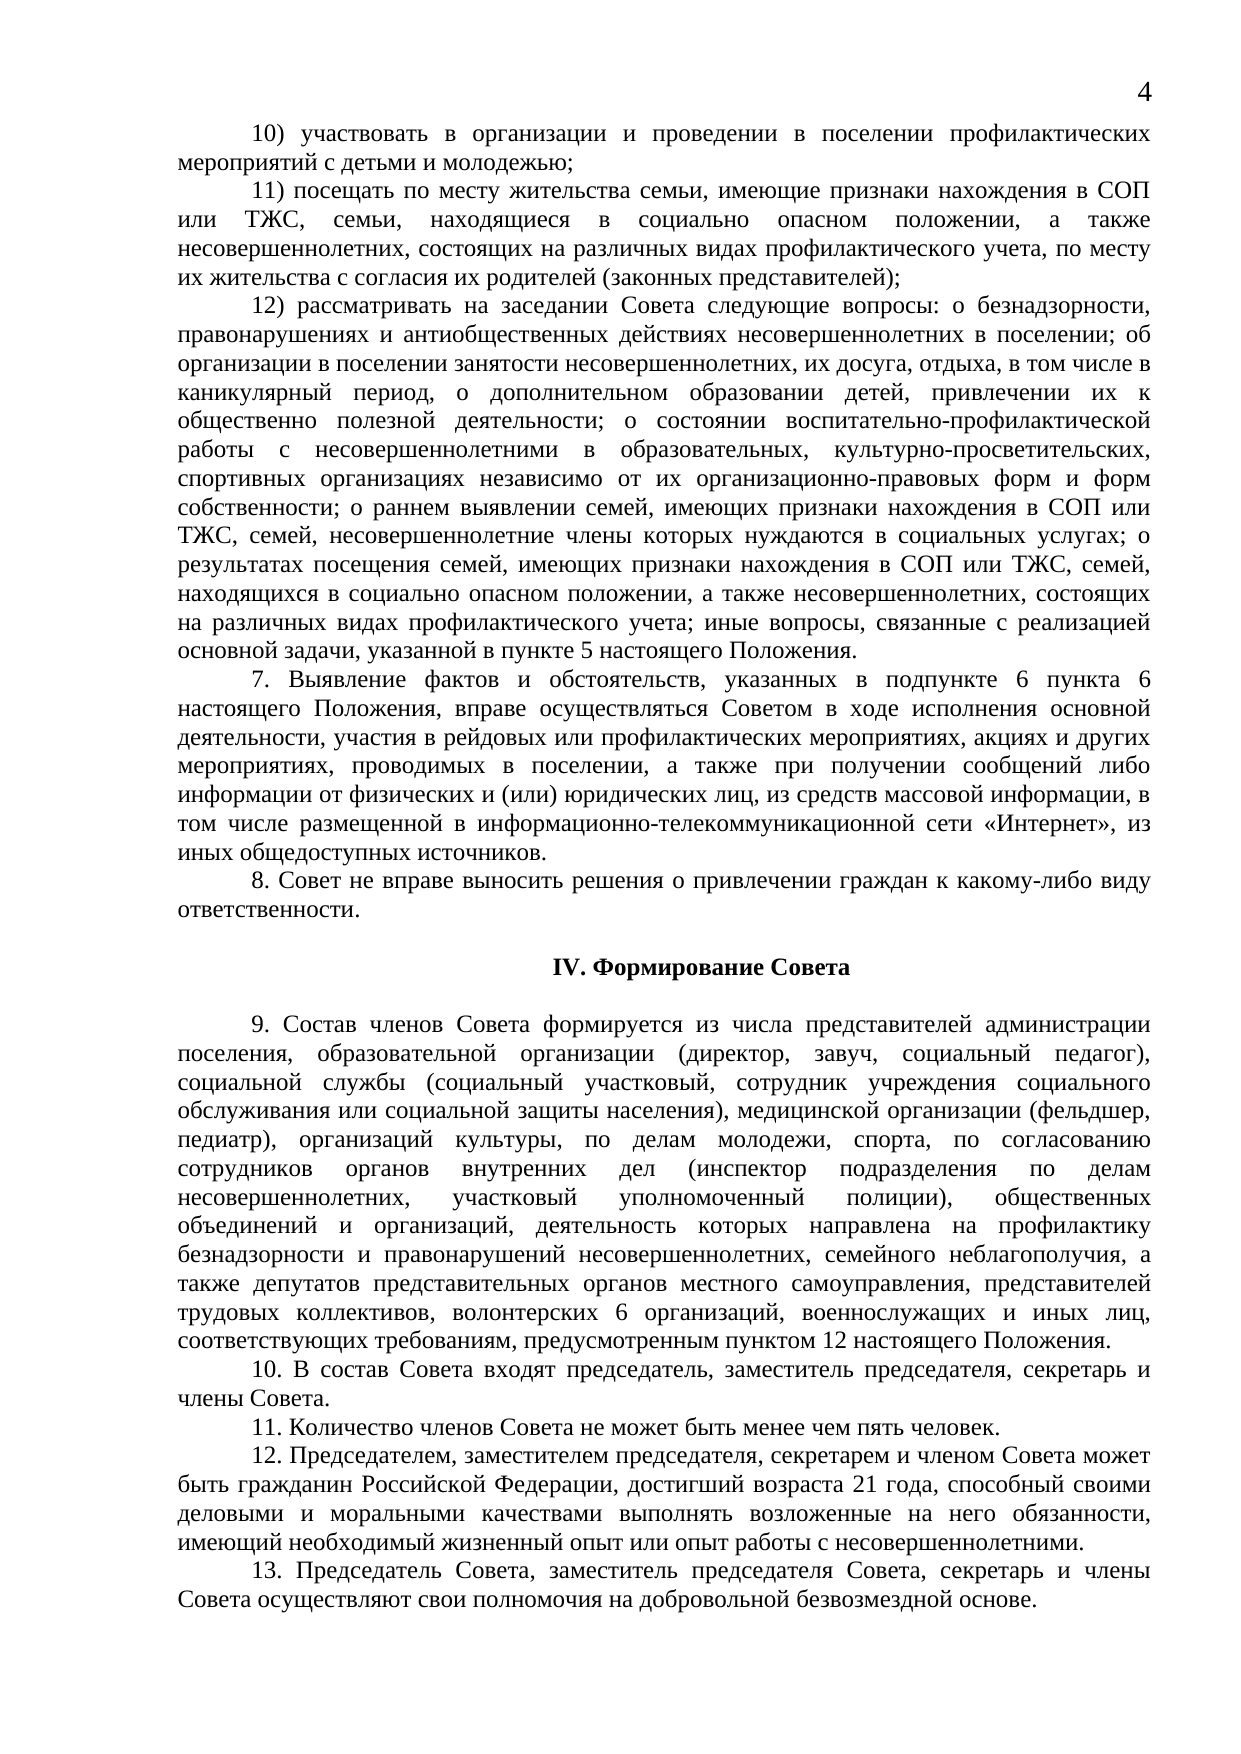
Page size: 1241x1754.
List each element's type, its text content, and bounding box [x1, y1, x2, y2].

text 7. Выявление фактов и обстоятельств, указанных в подпункте 6 пункта 6 настоящего Положения, вправе осуществляться Советом в ходе исполнения основной деятельности, участия в рейдовых или профилактических мероприятиях, акциях и других мероприятиях, проводимых в поселении, а также при получении сообщений либо информации от физических и (или) юридических лиц, из средств массовой информации, в том числе размещенной в информационно-телекоммуникационной сети «Интернет», из иных общедоступных источников. [177, 664, 1152, 866]
text 13. Председатель Совета, заместитель председателя Совета, секретарь и члены Совета осуществляют свои полномочия на добровольной безвозмездной основе. [177, 1556, 1152, 1613]
text 12. Председателем, заместителем председателя, секретарем и членом Совета может быть гражданин Российской Федерации, достигший возраста 21 года, способный своими деловыми и моральными качествами выполнять возложенные на него обязанности, имеющий необходимый жизненный опыт или опыт работы с несовершеннолетними. [177, 1441, 1152, 1556]
text 8. Совет не вправе выносить решения о привлечении граждан к какому-либо виду ответственности. [177, 866, 1152, 923]
text 10. В состав Совета входят председатель, заместитель председателя, секретарь и члены Совета. [177, 1354, 1152, 1412]
text 9. Состав членов Совета формируется из числа представителей администрации поселения, образовательной организации (директор, завуч, социальный педагог), социальной службы (социальный участковый, сотрудник учреждения социального обслуживания или социальной защиты населения), медицинской организации (фельдшер, педиатр), организаций культуры, по делам молодежи, спорта, по согласованию сотрудников органов внутренних дел (инспектор подразделения по делам несовершеннолетних, участковый уполномоченный полиции), общественных объединений и организаций, деятельность которых направлена на профилактику безнадзорности и правонарушений несовершеннолетних, семейного неблагополучия, а также депутатов представительных органов местного самоуправления, представителей трудовых коллективов, волонтерских 6 организаций, военнослужащих и иных лиц, соответствующих требованиям, предусмотренным пунктом 12 настоящего Положения. [177, 1009, 1152, 1354]
text 12) рассматривать на заседании Совета следующие вопросы: о безнадзорности, правонарушениях и антиобщественных действиях несовершеннолетних в поселении; об организации в поселении занятости несовершеннолетних, их досуга, отдыха, в том числе в каникулярный период, о дополнительном образовании детей, привлечении их к общественно полезной деятельности; о состоянии воспитательно-профилактической работы с несовершеннолетними в образовательных, культурно-просветительских, спортивных организациях независимо от их организационно-правовых форм и форм собственности; о раннем выявлении семей, имеющих признаки нахождения в СОП или ТЖС, семей, несовершеннолетние члены которых нуждаются в социальных услугах; о результатах посещения семей, имеющих признаки нахождения в СОП или ТЖС, семей, находящихся в социально опасном положении, а также несовершеннолетних, состоящих на различных видах профилактического учета; иные вопросы, связанные с реализацией основной задачи, указанной в пункте 5 настоящего Положения. [177, 291, 1152, 664]
text 11) посещать по месту жительства семьи, имеющие признаки нахождения в СОП или ТЖС, семьи, находящиеся в социально опасном положении, а также несовершеннолетних, состоящих на различных видах профилактического учета, по месту их жительства с согласия их родителей (законных представителей); [177, 176, 1152, 291]
text 10) участвовать в организации и проведении в поселении профилактических мероприятий с детьми и молодежью; [177, 118, 1152, 176]
text IV. Формирование Совета [177, 952, 1152, 981]
text 11. Количество членов Совета не может быть менее чем пять человек. [177, 1412, 1152, 1441]
